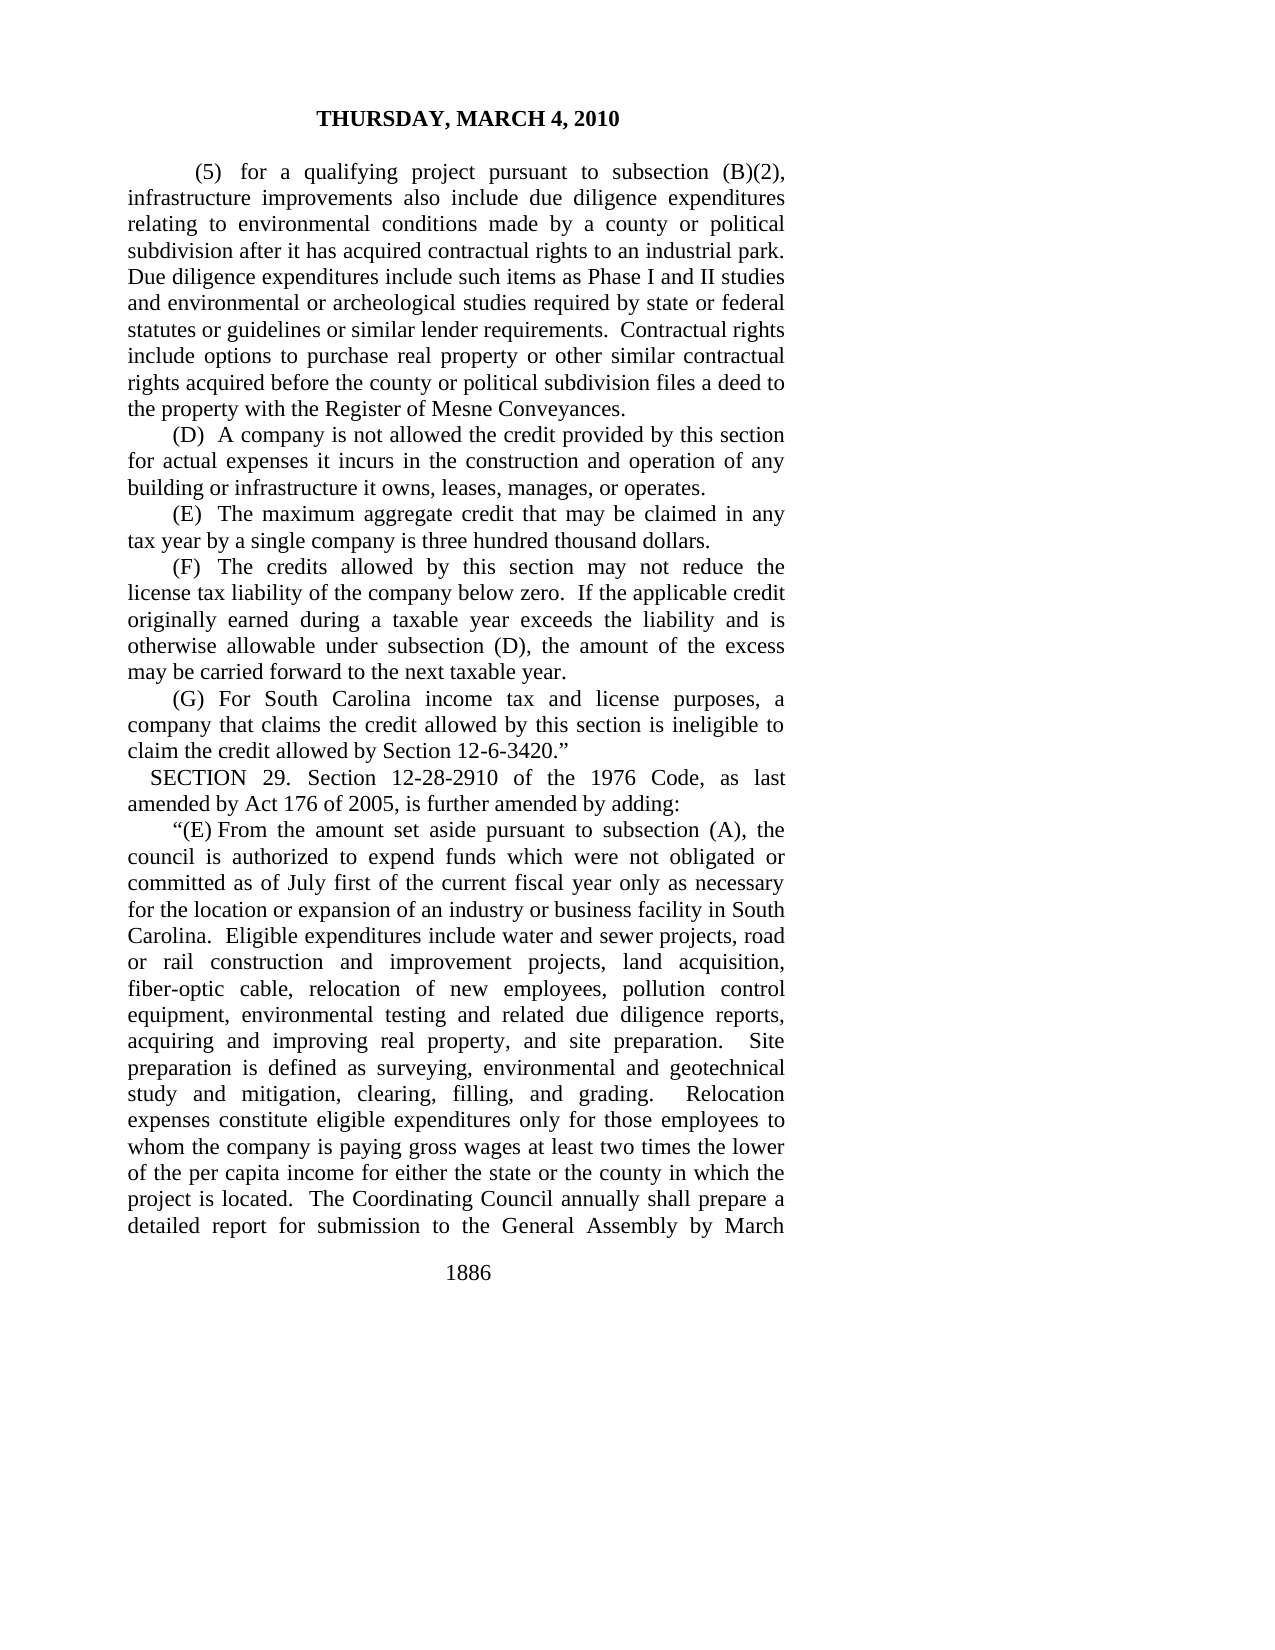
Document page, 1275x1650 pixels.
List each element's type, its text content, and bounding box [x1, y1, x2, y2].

text SECTION 29. Section 12-28-2910 of the 1976 Code, as last amended by Act 176 of 2005, is further amended by adding: [127, 764, 786, 817]
text (F) The credits allowed by this section may not reduce the license tax liability of the company below zero. If the applicable credit originally earned during a taxable year exceeds the liability and is otherwise allowable under subsection (D), the amount of the excess may be carried forward to the next taxable year. [127, 553, 786, 685]
text (D) A company is not allowed the credit provided by this section for actual expenses it incurs in the construction and operation of any building or infrastructure it owns, leases, manages, or operates. [127, 421, 786, 500]
text (E) The maximum aggregate credit that may be claimed in any tax year by a single company is three hundred thousand dollars. [127, 500, 786, 553]
text (5) for a qualifying project pursuant to subsection (B)(2), infrastructure improvements also include due diligence expenditures relating to environmental conditions made by a county or political subdivision after it has acquired contractual rights to an industrial park. Due diligence expenditures include such items as Phase I and II studies and environmental or archeological studies required by state or federal statutes or guidelines or similar lender requirements. Contractual rights include options to purchase real property or other similar contractual rights acquired before the county or political subdivision files a deed to the property with the Register of Mesne Conveyances. [127, 158, 786, 421]
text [127, 817, 786, 1238]
text (G) For South Carolina income tax and license purposes, a company that claims the credit allowed by this section is ineligible to claim the credit allowed by Section 12-6-3420.” [127, 685, 786, 764]
